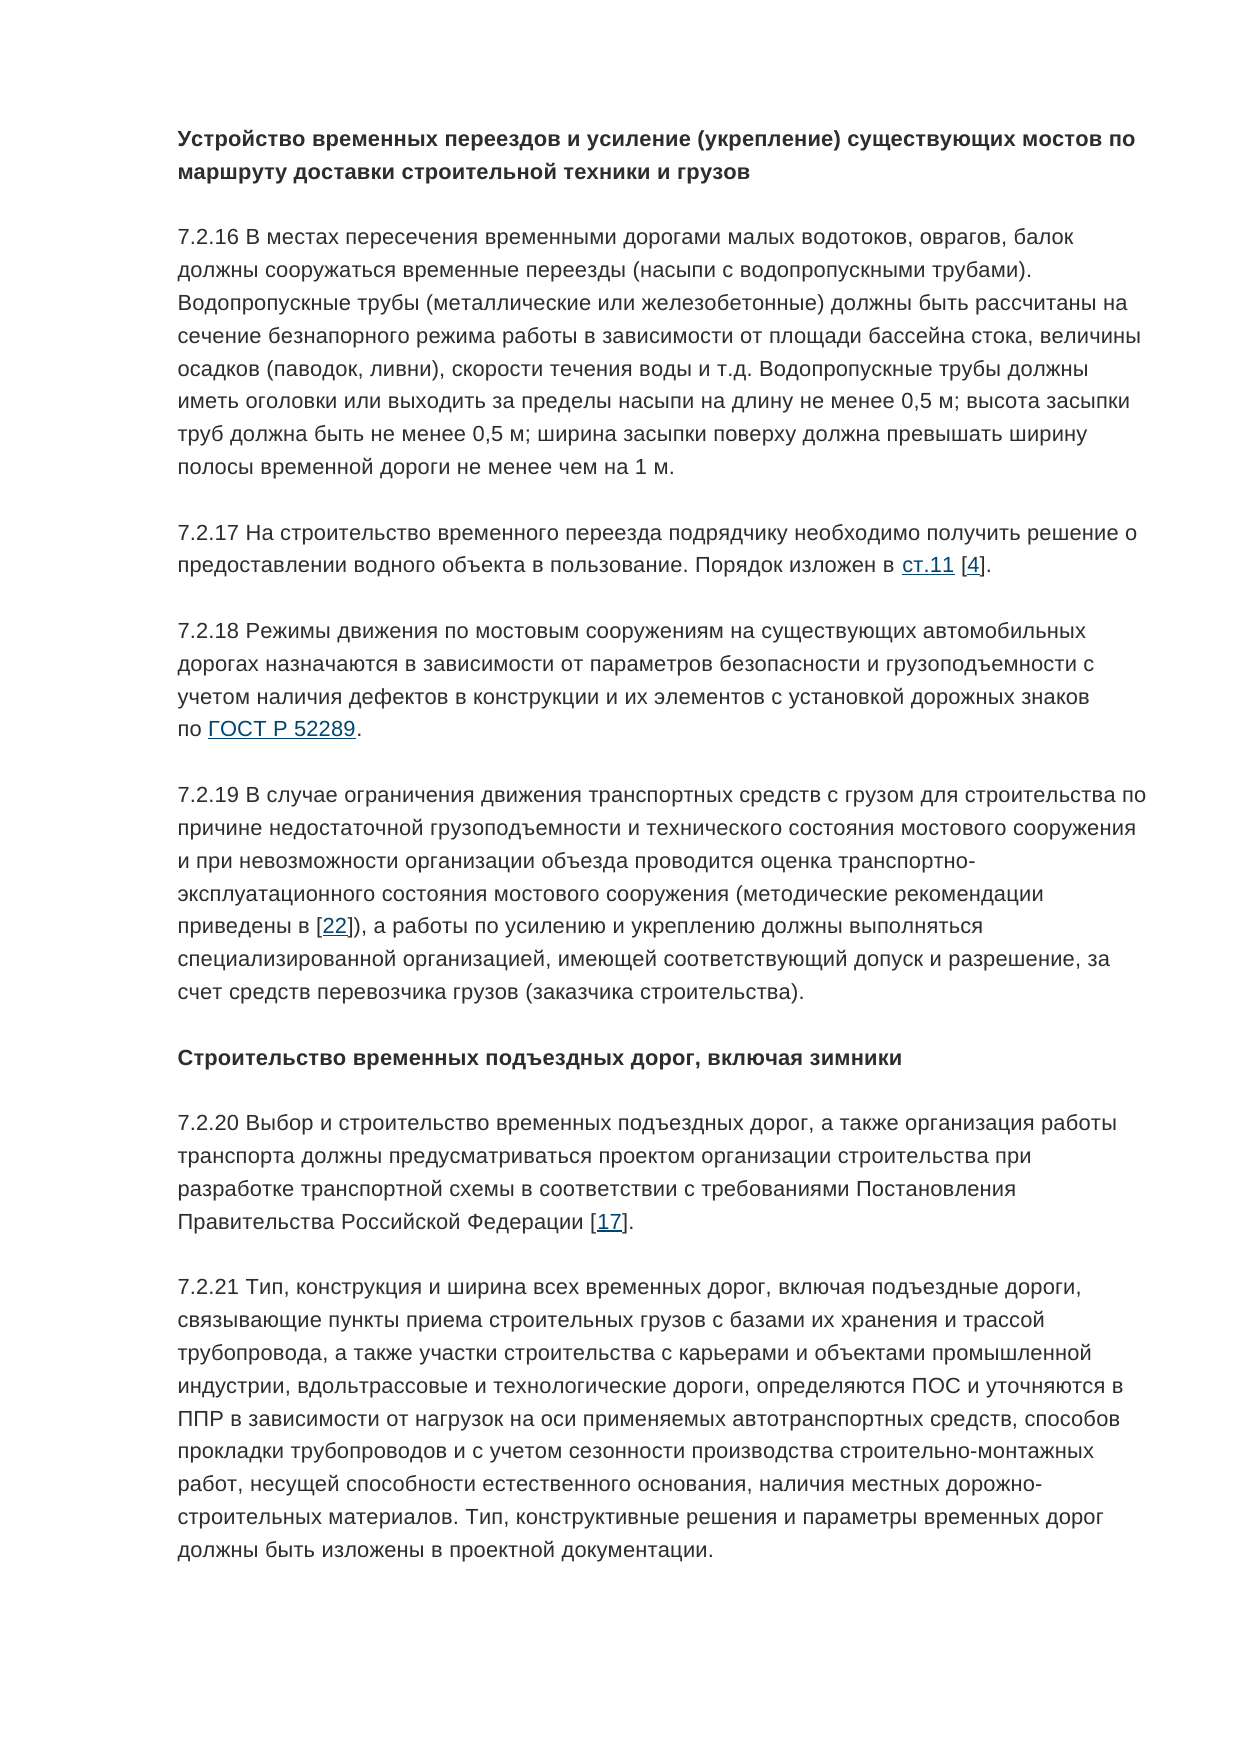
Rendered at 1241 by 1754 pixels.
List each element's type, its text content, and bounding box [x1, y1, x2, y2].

text 7.2.16 В местах пересечения временными дорогами малых водотоков, оврагов, балок должны сооружаться временные переезды (насыпи с водопропускными трубами). Водопропускные трубы (металлические или железобетонные) должны быть рассчитаны на сечение безнапорного режима работы в зависимости от площади бассейна стока, величины осадков (паводок, ливни), скорости течения воды и т.д. Водопропускные трубы должны иметь оголовки или выходить за пределы насыпи на длину не менее 0,5 м; высота засыпки труб должна быть не менее 0,5 м; ширина засыпки поверху должна превышать ширину полосы временной дороги не менее чем на 1 м. [177, 217, 1152, 512]
text 7.2.21 Тип, конструкция и ширина всех временных дорог, включая подъездные дороги, связывающие пункты приема строительных грузов с базами их хранения и трассой трубопровода, а также участки строительства с карьерами и объектами промышленной индустрии, вдольтрассовые и технологические дороги, определяются ПОС и уточняются в ППР в зависимости от нагрузок на оси применяемых автотранспортных средств, способов прокладки трубопроводов и с учетом сезонности производства строительно-монтажных работ, несущей способности естественного основания, наличия местных дорожно-строительных материалов. Тип, конструктивные решения и параметры временных дорог должны быть изложены в проектной документации. [177, 1267, 1152, 1595]
text 7.2.18 Режимы движения по мостовым сооружениям на существующих автомобильных дорогах назначаются в зависимости от параметров безопасности и грузоподъемности с учетом наличия дефектов в конструкции и их элементов с установкой дорожных знаков по ГОСТ Р 52289. [177, 610, 1152, 774]
text 7.2.17 На строительство временного переезда подрядчику необходимо получить решение о предоставлении водного объекта в пользование. Порядок изложен в ст.11 [4]. [177, 512, 1152, 610]
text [177, 118, 1152, 217]
text 7.2.19 В случае ограничения движения транспортных средств с грузом для строительства по причине недостаточной грузоподъемности и технического состояния мостового сооружения и при невозможности организации объезда проводится оценка транспортно-эксплуатационного состояния мостового сооружения (методические рекомендации приведены в [22]), а работы по усилению и укреплению должны выполняться специализированной организацией, имеющей соответствующий допуск и разрешение, за счет средств перевозчика грузов (заказчика строительства). Строительство временных подъездных дорог, включая зимники [177, 774, 1152, 1102]
text 7.2.20 Выбор и строительство временных подъездных дорог, а также организация работы транспорта должны предусматриваться проектом организации строительства при разработке транспортной схемы в соответствии с требованиями Постановления Правительства Российской Федерации [17]. [177, 1102, 1152, 1267]
